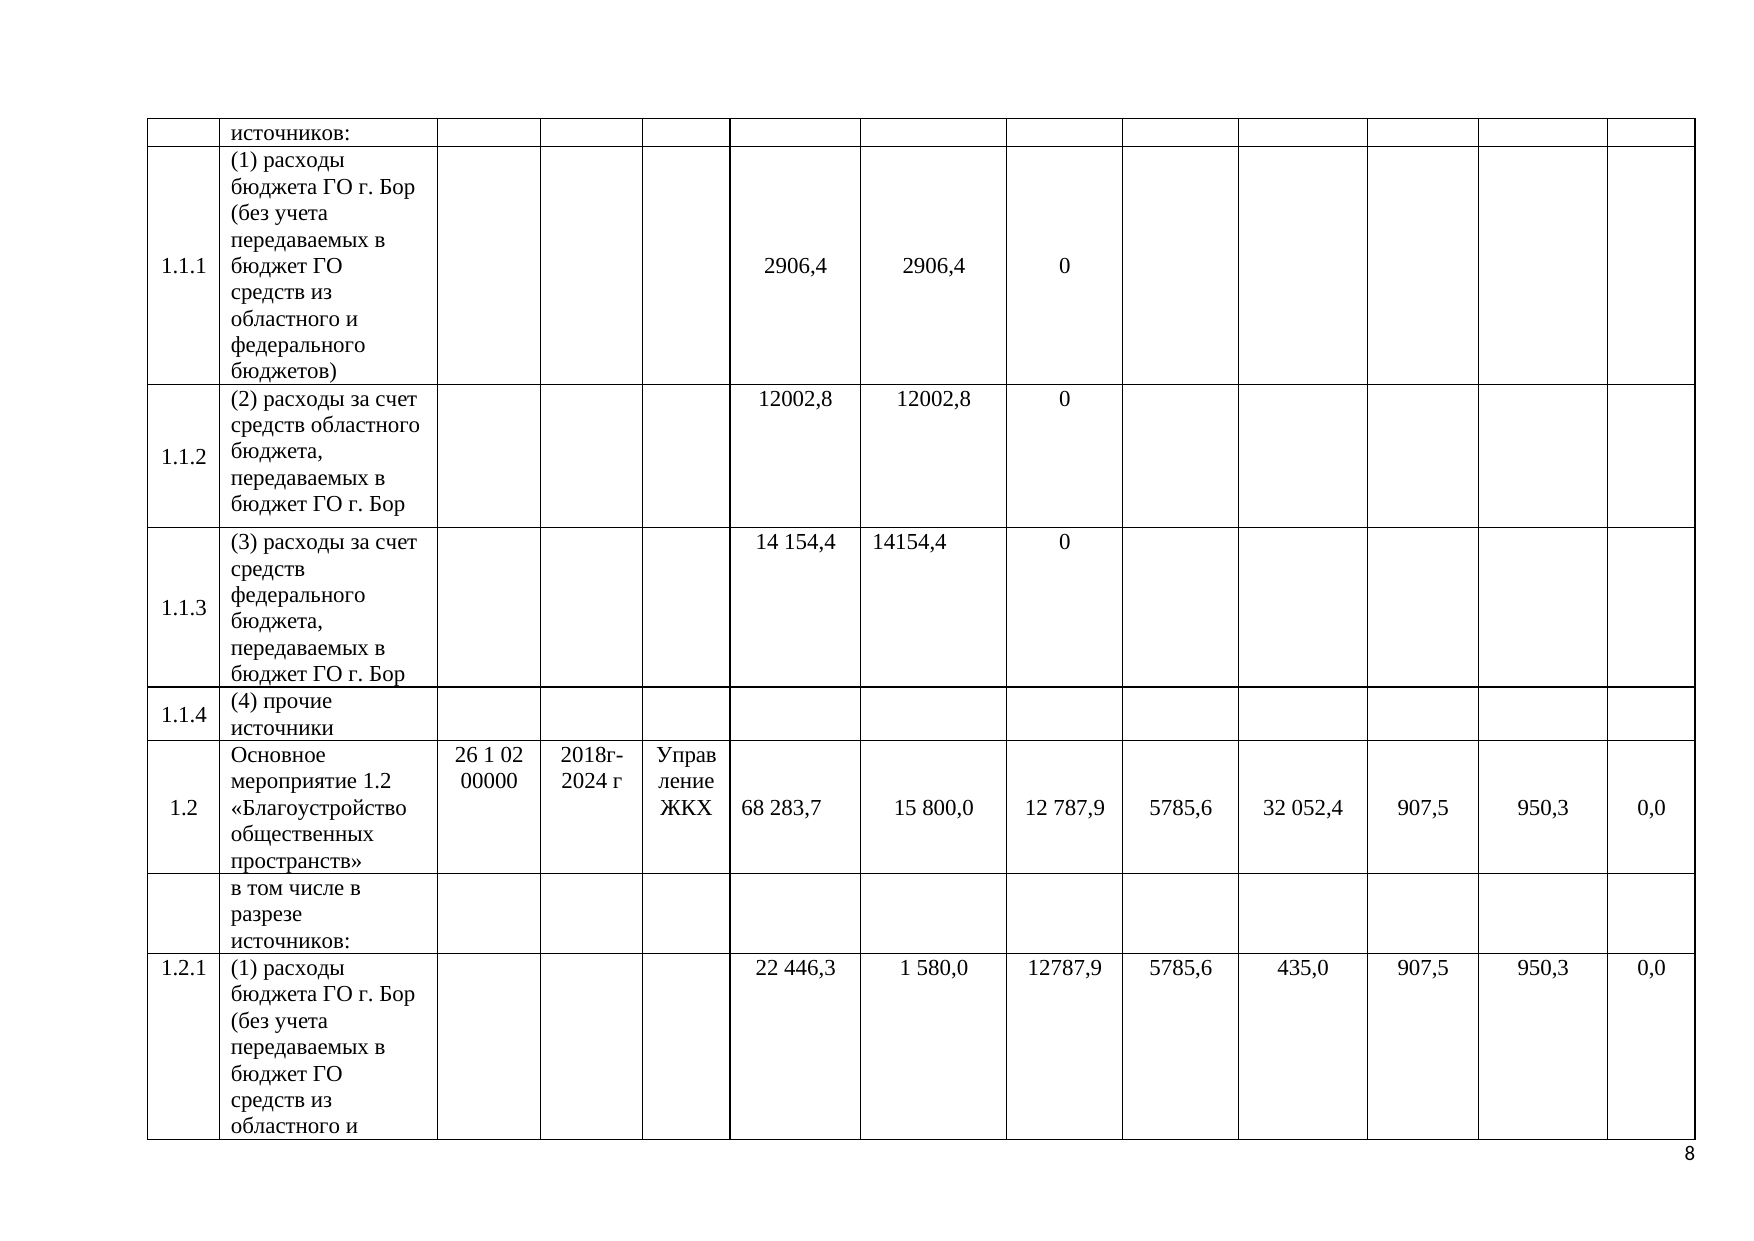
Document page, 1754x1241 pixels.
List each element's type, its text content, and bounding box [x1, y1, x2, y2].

table_cell 14 154,4 [731, 528, 860, 686]
table_cell [438, 528, 540, 686]
table_cell 2906,4 [861, 147, 1006, 384]
table_cell [1123, 688, 1238, 740]
table_cell Управление ЖКХ [643, 741, 729, 873]
table_cell 1.1.1 [148, 147, 219, 384]
table_cell [1368, 688, 1478, 740]
table_cell [1239, 147, 1367, 384]
table_cell 907,5 [1368, 954, 1478, 1139]
table_cell [731, 874, 860, 953]
table_cell [438, 147, 540, 384]
table_cell 12002,8 [861, 385, 1006, 527]
table_cell [1368, 528, 1478, 686]
table_cell [731, 688, 860, 740]
table_cell 68 283,7 [731, 741, 860, 873]
table_cell [1123, 147, 1238, 384]
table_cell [220, 119, 437, 146]
table_cell 0,0 [1608, 741, 1694, 873]
table_cell [643, 688, 729, 740]
table_cell [1479, 147, 1607, 384]
table_cell [1123, 874, 1238, 953]
table_cell 5785,6 [1123, 741, 1238, 873]
table_cell [1608, 385, 1694, 527]
table_cell 12002,8 [731, 385, 860, 527]
table_cell 12787,9 [1007, 954, 1122, 1139]
table_cell 5785,6 [1123, 954, 1238, 1139]
table_cell [643, 954, 729, 1139]
table_cell 1 580,0 [861, 954, 1006, 1139]
table_cell [643, 147, 729, 384]
table_cell (3) расходы за счет средств федерального бюджета, передаваемых в бюджет ГО г. Бор [220, 528, 437, 686]
table_cell 2018г-2024 г [541, 741, 642, 873]
table_cell [1479, 874, 1607, 953]
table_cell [220, 954, 437, 1139]
table_cell [438, 385, 540, 527]
table_cell [1479, 385, 1607, 527]
table_cell [1608, 874, 1694, 953]
table_cell [1123, 119, 1238, 146]
table_cell 0 [1007, 528, 1122, 686]
table_cell [1608, 119, 1694, 146]
table_cell [643, 874, 729, 953]
table_cell [1007, 688, 1122, 740]
table_cell [1479, 119, 1607, 146]
table_cell (1) расходы бюджета ГО г. Бор (без учета передаваемых в бюджет ГО средств из областного и федерального бюджетов) [220, 147, 437, 384]
table_cell 1.1.3 [148, 528, 219, 686]
table_cell 2906,4 [731, 147, 860, 384]
table_cell [148, 874, 219, 953]
table_cell [541, 147, 642, 384]
table_cell [541, 954, 642, 1139]
table_cell [861, 688, 1006, 740]
table_cell [1239, 385, 1367, 527]
table_cell [1608, 147, 1694, 384]
table_cell 26 1 02 00000 [438, 741, 540, 873]
table_cell в том числе в разрезе источников: [220, 874, 437, 953]
table_cell [1608, 528, 1694, 686]
table_cell [1479, 528, 1607, 686]
table_cell 907,5 [1368, 741, 1478, 873]
table_cell 950,3 [1479, 741, 1607, 873]
table_cell [643, 385, 729, 527]
table_cell 15 800,0 [861, 741, 1006, 873]
table_cell 0 [1007, 385, 1122, 527]
table_cell [1479, 688, 1607, 740]
table_cell [643, 119, 729, 146]
table_cell (2) расходы за счет средств областного бюджета, передаваемых в бюджет ГО г. Бор [220, 385, 437, 527]
table_cell [438, 874, 540, 953]
table_cell [541, 688, 642, 740]
table_cell 1.1.4 [148, 688, 219, 740]
table_cell [1123, 528, 1238, 686]
table_cell [861, 874, 1006, 953]
table_cell 12 787,9 [1007, 741, 1122, 873]
table_cell (4) прочие источники [220, 688, 437, 740]
table_cell 0 [1007, 147, 1122, 384]
table_cell 1.2.1 [148, 954, 219, 1139]
table_cell [1368, 385, 1478, 527]
table_cell 1.2 [148, 741, 219, 873]
table_cell [1239, 688, 1367, 740]
table_cell 0,0 [1608, 954, 1694, 1139]
table_cell [541, 874, 642, 953]
table_cell Основное мероприятие 1.2 «Благоустройство общественных пространств» [220, 741, 437, 873]
table_cell 14154,4 [861, 528, 1006, 686]
table_cell [541, 119, 642, 146]
table_cell [1239, 874, 1367, 953]
table_cell [1608, 688, 1694, 740]
table_cell [1239, 528, 1367, 686]
table_cell 950,3 [1479, 954, 1607, 1139]
table_cell [438, 688, 540, 740]
table_cell [1368, 147, 1478, 384]
table_cell 32 052,4 [1239, 741, 1367, 873]
table_cell [438, 119, 540, 146]
table_cell [1368, 874, 1478, 953]
table_cell [1007, 874, 1122, 953]
table_cell [1239, 119, 1367, 146]
table_cell [541, 385, 642, 527]
table_cell [731, 119, 860, 146]
table_cell 1.1.2 [148, 385, 219, 527]
table_cell [1368, 119, 1478, 146]
table_cell [861, 119, 1006, 146]
table_cell [541, 528, 642, 686]
table_cell [438, 954, 540, 1139]
table_cell 22 446,3 [731, 954, 860, 1139]
table_cell [1007, 119, 1122, 146]
table_cell 435,0 [1239, 954, 1367, 1139]
table_cell [643, 528, 729, 686]
table_cell [1123, 385, 1238, 527]
table_cell [148, 119, 219, 146]
